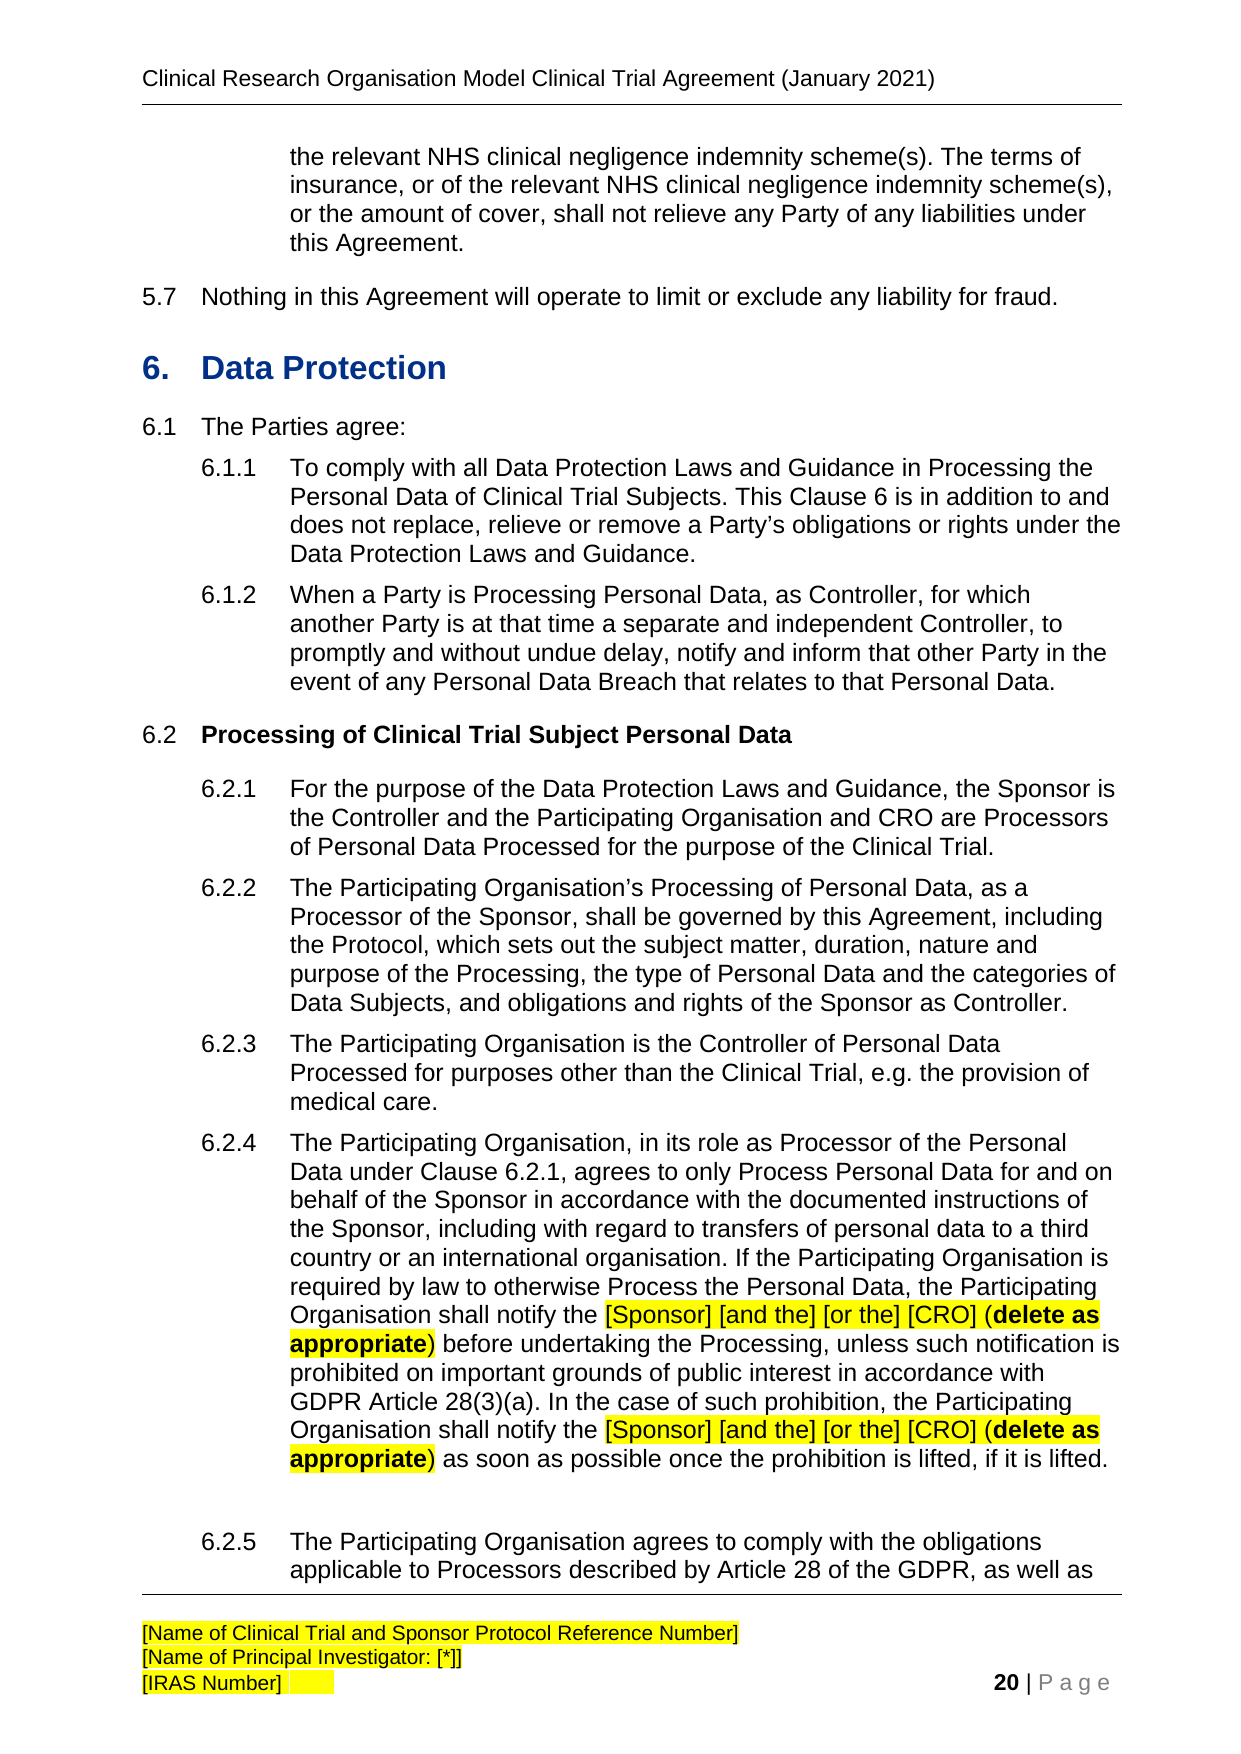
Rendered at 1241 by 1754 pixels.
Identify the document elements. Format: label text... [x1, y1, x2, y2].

text When a Party is Processing Personal Data, as Controller, for which another Party is at that time a separate and independent Controller, to promptly and without undue delay, notify and inform that other Party in the event of any Personal Data Breach that relates to that Personal Data. [201, 580, 1122, 695]
text The Participating Organisation is the Controller of Personal Data Processed for purposes other than the Clinical Trial, e.g. the provision of medical care. [201, 1029, 1122, 1115]
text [201, 142, 1122, 257]
text The Participating Organisation, in its role as Processor of the Personal Data under Clause 6.2.1, agrees to only Process Personal Data for and on behalf of the Sponsor in accordance with the documented instructions of the Sponsor, including with regard to transfers of personal data to a third country or an international organisation. If the Participating Organisation is required by law to otherwise Process the Personal Data, the Participating Organisation shall notify the [Sponsor] [and the] [or the] [CRO] (delete as appropriate) before undertaking the Processing, unless such notification is prohibited on important grounds of public interest in accordance with GDPR Article 28(3)(a). In the case of such prohibition, the Participating Organisation shall notify the [Sponsor] [and the] [or the] [CRO] (delete as appropriate) as soon as possible once the prohibition is lifted, if it is lifted. [201, 1128, 1122, 1473]
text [201, 1526, 1122, 1584]
text For the purpose of the Data Protection Laws and Guidance, the Sponsor is the Controller and the Participating Organisation and CRO are Processors of Personal Data Processed for the purpose of the Clinical Trial. [201, 774, 1122, 860]
text Processing of Clinical Trial Subject Personal Data [142, 720, 1122, 749]
text To comply with all Data Protection Laws and Guidance in Processing the Personal Data of Clinical Trial Subjects. This Clause 6 is in addition to and does not replace, relieve or remove a Party’s obligations or rights under the Data Protection Laws and Guidance. [201, 453, 1122, 568]
text The Participating Organisation’s Processing of Personal Data, as a Processor of the Sponsor, shall be governed by this Agreement, including the Protocol, which sets out the subject matter, duration, nature and purpose of the Processing, the type of Personal Data and the categories of Data Subjects, and obligations and rights of the Sponsor as Controller. [201, 873, 1122, 1016]
text The Parties agree: [142, 411, 1122, 440]
subtitle Data Protection [142, 348, 1122, 386]
text Nothing in this Agreement will operate to limit or exclude any liability for fraud. [142, 282, 1122, 311]
